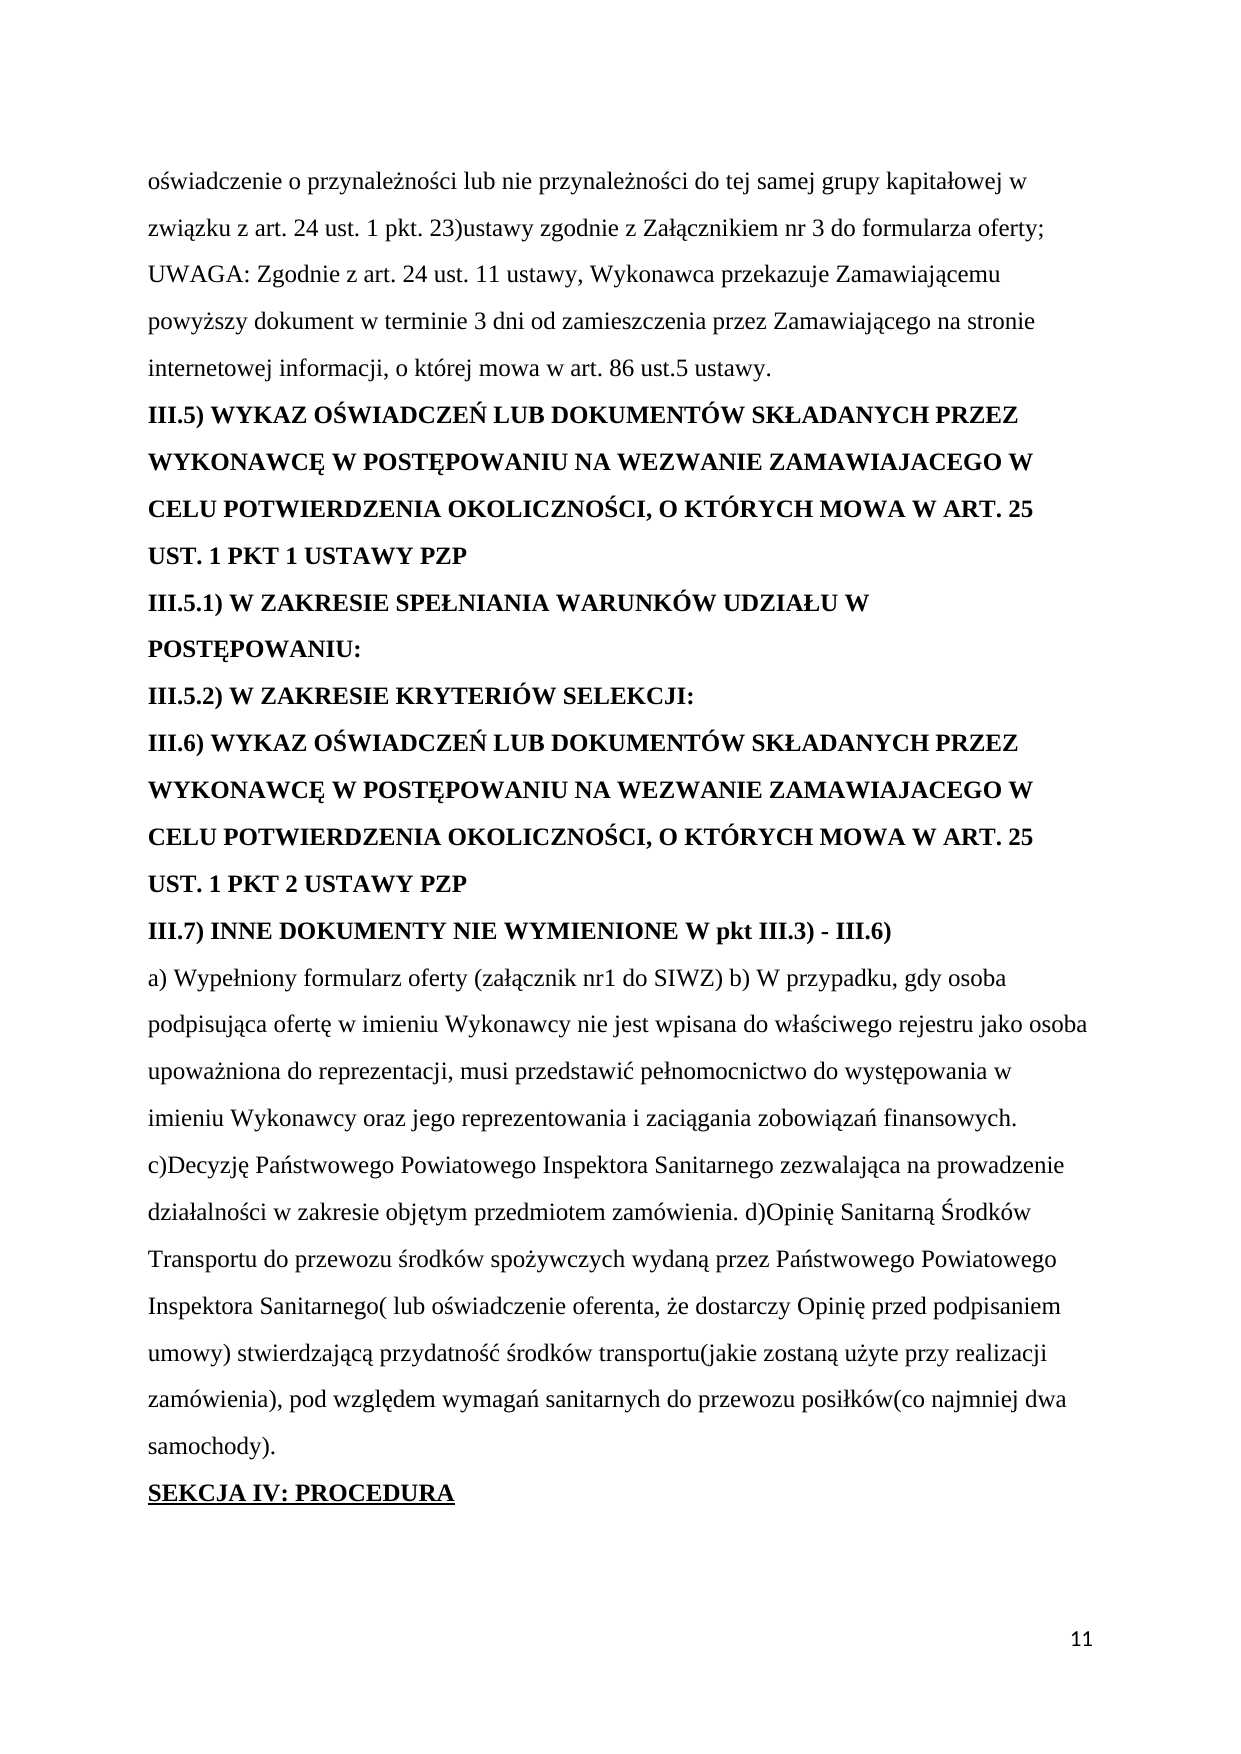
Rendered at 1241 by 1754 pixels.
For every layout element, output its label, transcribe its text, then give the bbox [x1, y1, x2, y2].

text a) Wypełniony formularz oferty (załącznik nr1 do SIWZ) b) W przypadku, gdy osoba podpisująca ofertę w imieniu Wykonawcy nie jest wpisana do właściwego rejestru jako osoba upoważniona do reprezentacji, musi przedstawić pełnomocnictwo do występowania w imieniu Wykonawcy oraz jego reprezentowania i zaciągania zobowiązań finansowych. c)Decyzję Państwowego Powiatowego Inspektora Sanitarnego zezwalająca na prowadzenie działalności w zakresie objętym przedmiotem zamówienia. d)Opinię Sanitarną Środków Transportu do przewozu środków spożywczych wydaną przez Państwowego Powiatowego Inspektora Sanitarnego( lub oświadczenie oferenta, że dostarczy Opinię przed podpisaniem umowy) stwierdzającą przydatność środków transportu(jakie zostaną użyte przy realizacji zamówienia), pod względem wymagań sanitarnych do przewozu posiłków(co najmniej dwa samochody). [148, 944, 1093, 1460]
text SEKCJA IV: PROCEDURA [148, 1460, 1093, 1507]
text III.5) WYKAZ OŚWIADCZEŃ LUB DOKUMENTÓW SKŁADANYCH PRZEZ WYKONAWCĘ W POSTĘPOWANIU NA WEZWANIE ZAMAWIAJACEGO W CELU POTWIERDZENIA OKOLICZNOŚCI, O KTÓRYCH MOWA W ART. 25 UST. 1 PKT 1 USTAWY PZP [148, 382, 1093, 569]
text oświadczenie o przynależności lub nie przynależności do tej samej grupy kapitałowej w związku z art. 24 ust. 1 pkt. 23)ustawy zgodnie z Załącznikiem nr 3 do formularza oferty; UWAGA: Zgodnie z art. 24 ust. 11 ustawy, Wykonawca przekazuje Zamawiającemu powyższy dokument w terminie 3 dni od zamieszczenia przez Zamawiającego na stronie internetowej informacji, o której mowa w art. 86 ust.5 ustawy. [148, 148, 1093, 382]
text III.5.1) W ZAKRESIE SPEŁNIANIA WARUNKÓW UDZIAŁU W POSTĘPOWANIU: III.5.2) W ZAKRESIE KRYTERIÓW SELEKCJI: III.6) WYKAZ OŚWIADCZEŃ LUB DOKUMENTÓW SKŁADANYCH PRZEZ WYKONAWCĘ W POSTĘPOWANIU NA WEZWANIE ZAMAWIAJACEGO W CELU POTWIERDZENIA OKOLICZNOŚCI, O KTÓRYCH MOWA W ART. 25 UST. 1 PKT 2 USTAWY PZP [148, 569, 1093, 898]
text III.7) INNE DOKUMENTY NIE WYMIENIONE W pkt III.3) - III.6) [148, 898, 1093, 944]
